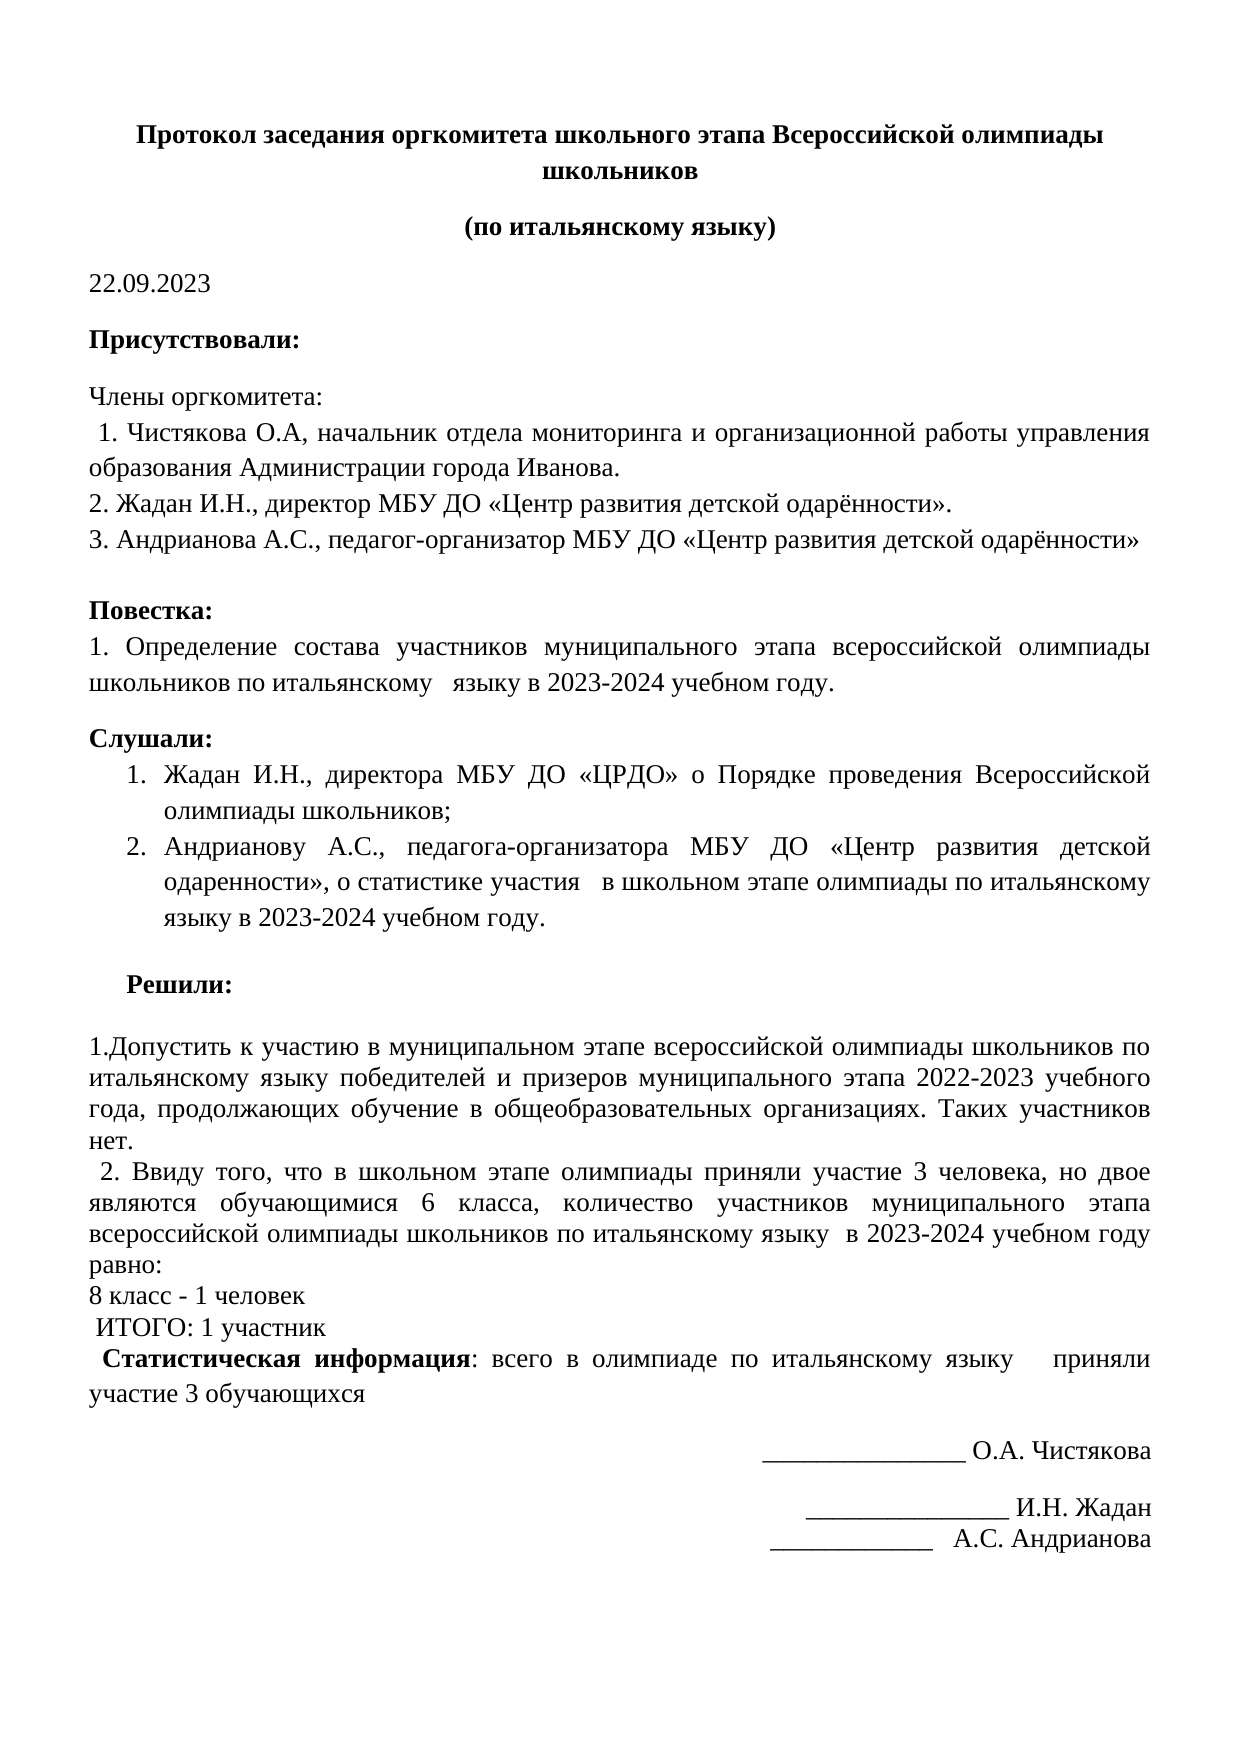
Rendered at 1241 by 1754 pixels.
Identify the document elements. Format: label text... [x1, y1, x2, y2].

text 2. Жадан И.Н., директор МБУ ДО «Центр развития детской одарённости». [89, 487, 1152, 518]
text 1. Определение состава участников муниципального этапа всероссийской олимпиады школьников по итальянскому языку в 2023-2024 учебном году. [89, 630, 1152, 697]
text Члены оргкомитета: [89, 380, 1152, 411]
text 1.Допустить к участию в муниципальном этапе всероссийской олимпиады школьников по итальянскому языку победителей и призеров муниципального этапа 2022-2023 учебного года, продолжающих обучение в общеобразовательных организациях. Таких участников нет. [89, 1030, 1152, 1155]
text (по итальянскому языку) [89, 210, 1152, 242]
text Повестка: [89, 594, 1152, 626]
text _______________ О.А. Чистякова [126, 1434, 1152, 1465]
list Андрианову А.С., педагога-организатора МБУ ДО «Центр развития детской одаренности», о статистике участия в школьном этапе олимпиады по итальянскому языку в 2023-2024 учебном году. [126, 830, 1152, 932]
text ____________ А.С. Андрианова [89, 1522, 1152, 1553]
text Статистическая информация: всего в олимпиаде по итальянскому языку приняли участие 3 обучающихся [89, 1342, 1152, 1409]
text 8 класс - 1 человек [89, 1279, 1152, 1311]
text Протокол заседания оргкомитета школьного этапа Всероссийской олимпиады школьников [89, 118, 1152, 185]
text Решили: [126, 968, 1152, 999]
list Жадан И.Н., директора МБУ ДО «ЦРДО» о Порядке проведения Всероссийской олимпиады школьников; [126, 758, 1152, 825]
text 22.09.2023 [89, 267, 1152, 298]
text 2. Ввиду того, что в школьном этапе олимпиады приняли участие 3 человека, но двое являются обучающимися 6 класса, количество участников муниципального этапа всероссийской олимпиады школьников по итальянскому языку в 2023-2024 учебном году равно: [89, 1155, 1152, 1279]
text Слушали: [89, 722, 1152, 754]
text 3. Андрианова А.С., педагог-организатор МБУ ДО «Центр развития детской одарённости» [89, 523, 1152, 554]
text Присутствовали: [89, 323, 1152, 355]
text 1. Чистякова О.А, начальник отдела мониторинга и организационной работы управления образования Администрации города Иванова. [89, 416, 1152, 483]
text ИТОГО: 1 участник [89, 1311, 1152, 1342]
text _______________ И.Н. Жадан [89, 1491, 1152, 1522]
